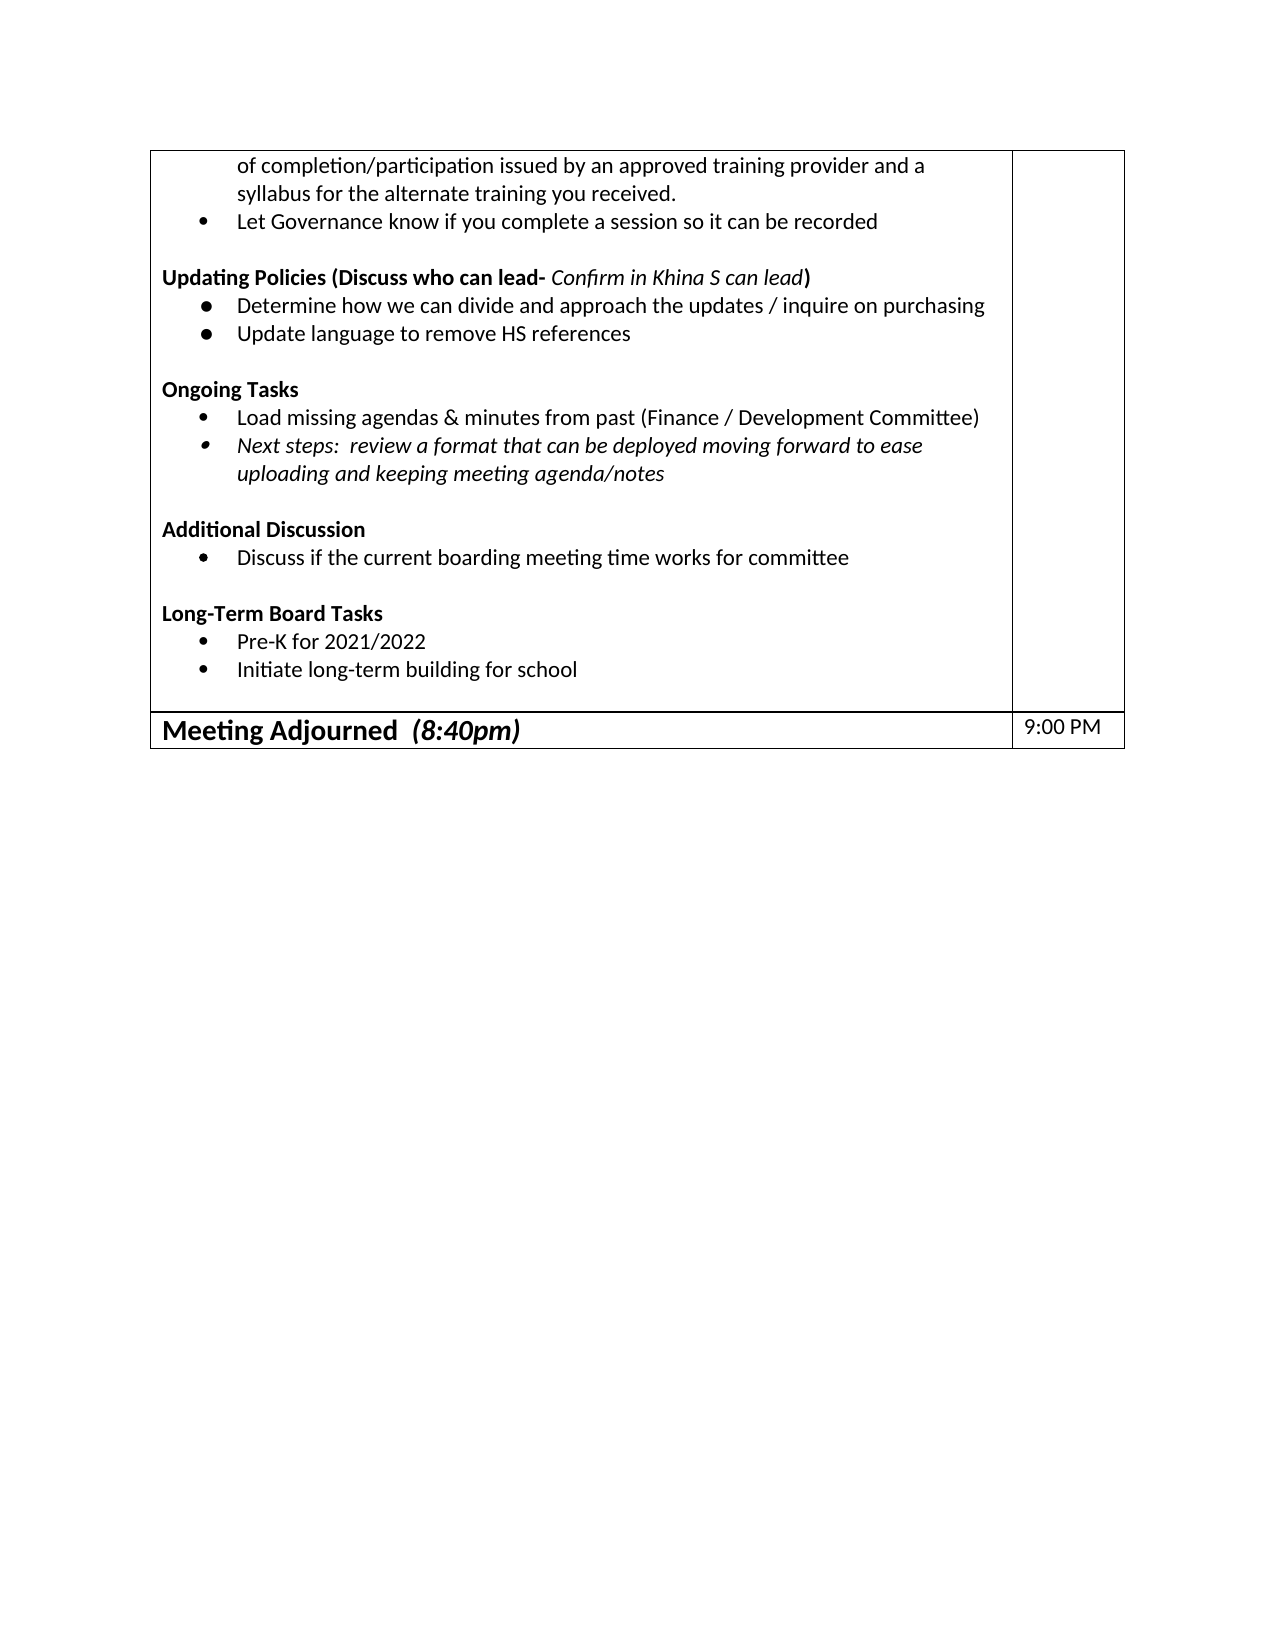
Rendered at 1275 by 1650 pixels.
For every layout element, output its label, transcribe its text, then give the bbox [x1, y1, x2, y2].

table_cell 9:00 PM [1013, 713, 1124, 748]
table_cell Meeting Adjourned (8:40pm) [151, 713, 1012, 748]
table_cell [151, 151, 1012, 711]
table_cell [1013, 151, 1124, 711]
